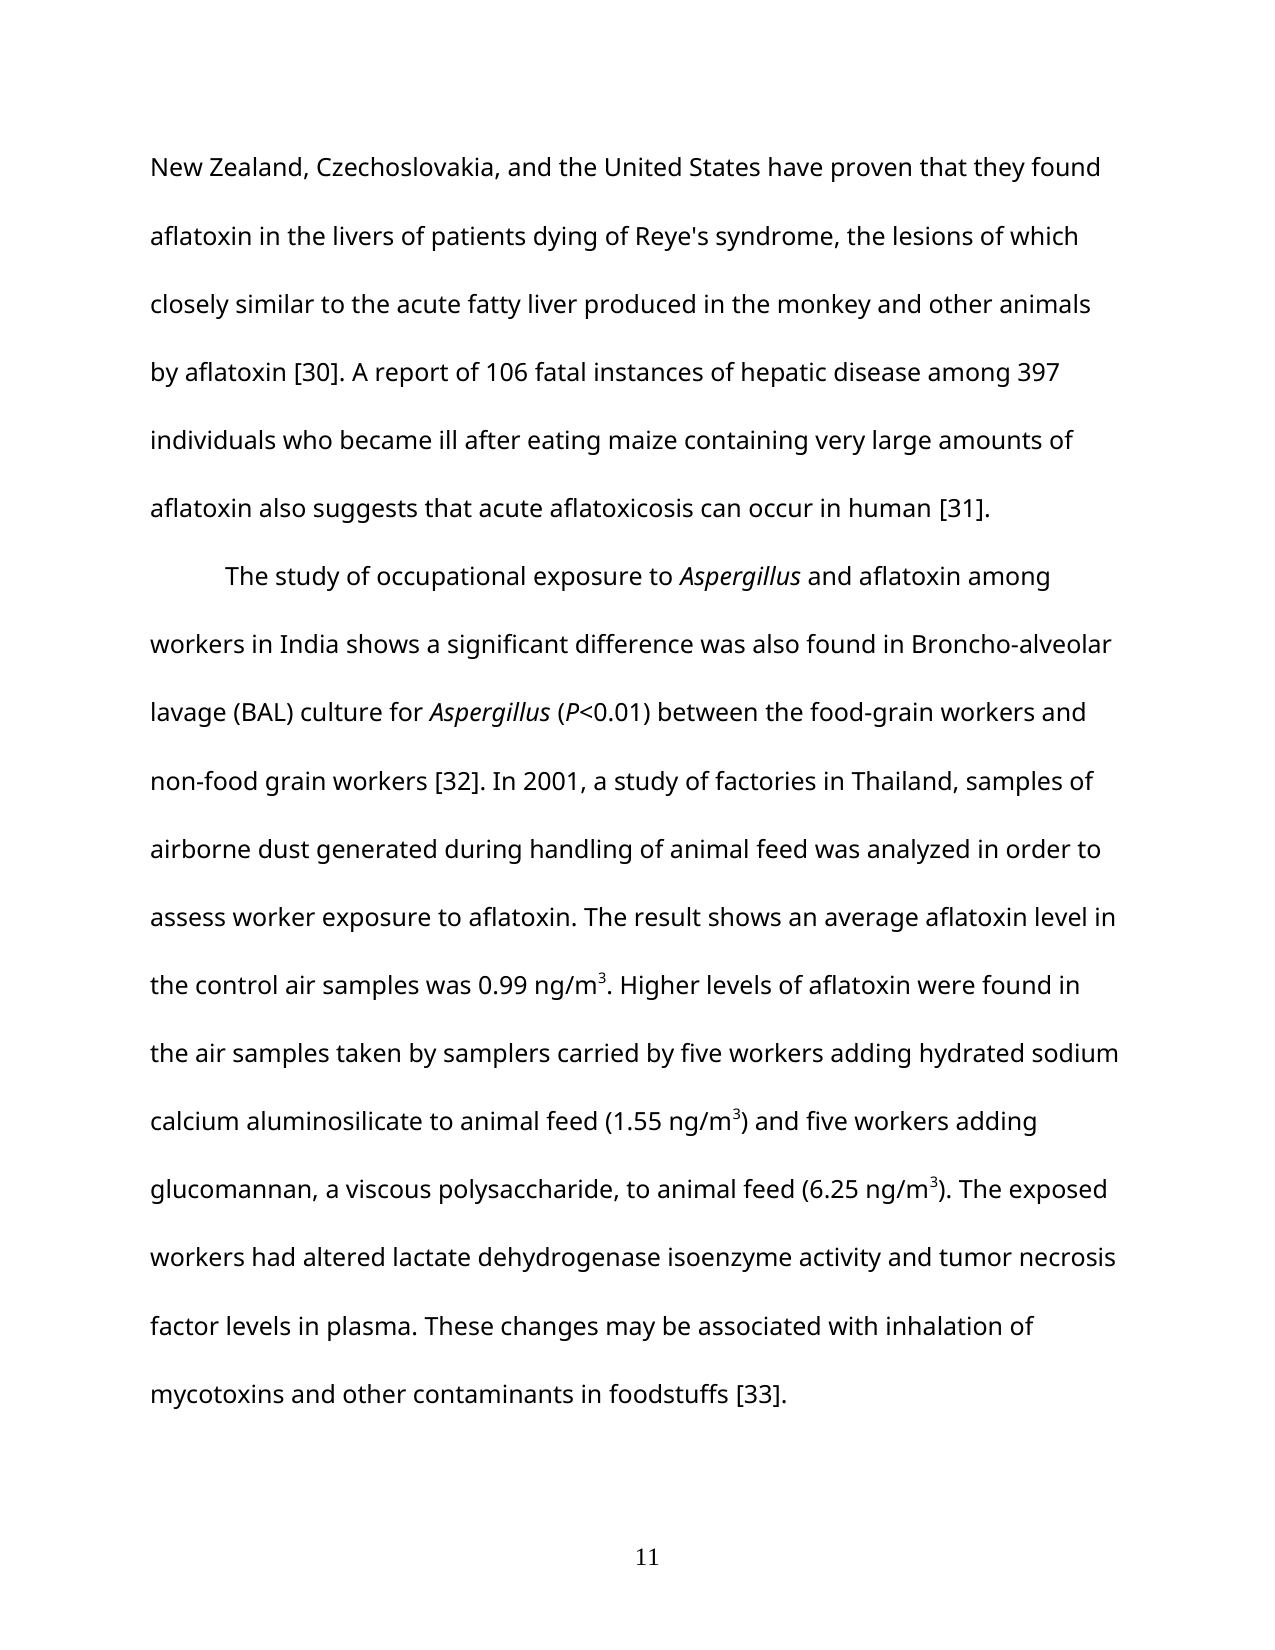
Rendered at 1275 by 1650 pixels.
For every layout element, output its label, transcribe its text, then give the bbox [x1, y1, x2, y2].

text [150, 150, 1125, 525]
text The study of occupational exposure to Aspergillus and aflatoxin among workers in India shows a significant difference was also found in Broncho-alveolar lavage (BAL) culture for Aspergillus (P<0.01) between the food-grain workers and non-food grain workers [32]. In 2001, a study of factories in Thailand, samples of airborne dust generated during handling of animal feed was analyzed in order to assess worker exposure to aflatoxin. The result shows an average aflatoxin level in the control air samples was 0.99 ng/m3. Higher levels of aflatoxin were found in the air samples taken by samplers carried by five workers adding hydrated sodium calcium aluminosilicate to animal feed (1.55 ng/m3) and five workers adding glucomannan, a viscous polysaccharide, to animal feed (6.25 ng/m3). The exposed workers had altered lactate dehydrogenase isoenzyme activity and tumor necrosis factor levels in plasma. These changes may be associated with inhalation of mycotoxins and other contaminants in foodstuffs [33]. [150, 559, 1125, 1410]
